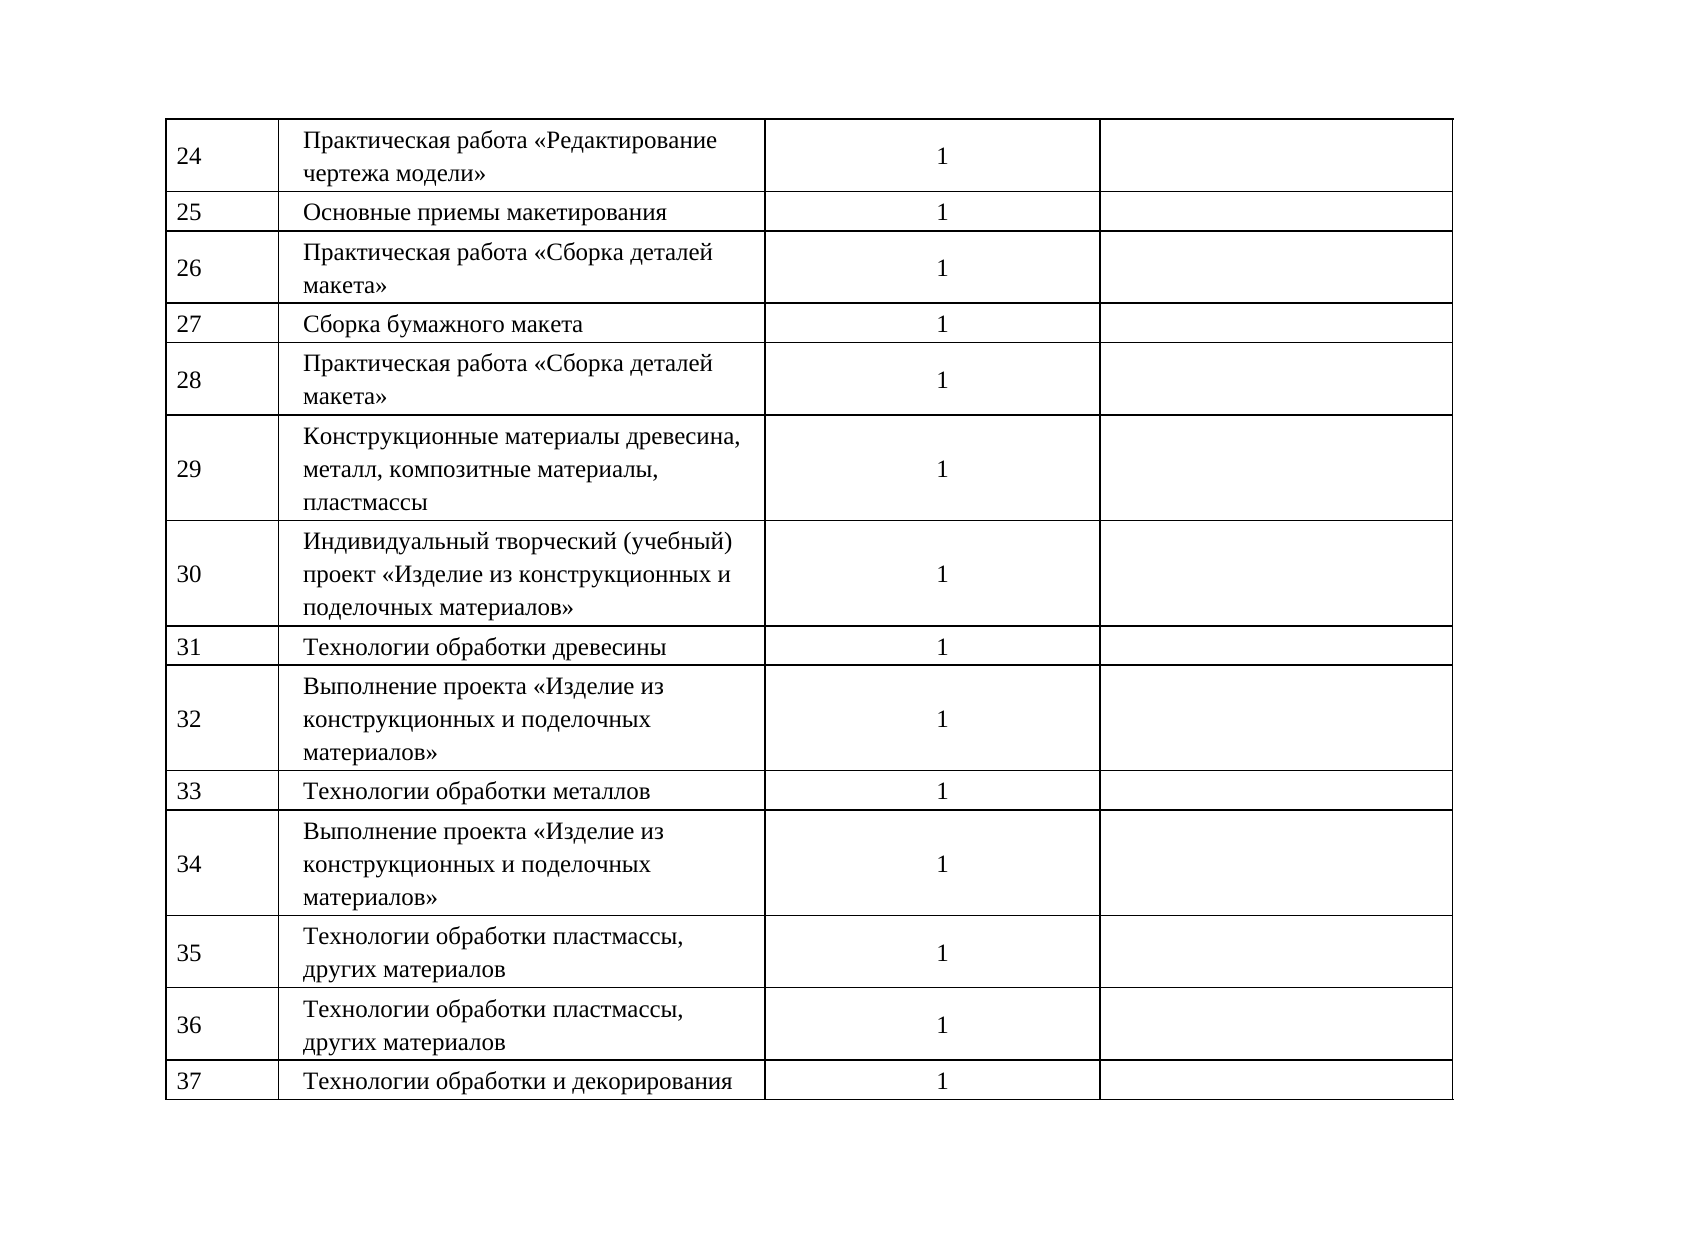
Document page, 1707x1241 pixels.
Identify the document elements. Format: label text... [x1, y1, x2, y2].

table_cell Основные приемы макетирования [279, 192, 764, 230]
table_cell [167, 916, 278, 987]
table_cell 1 [766, 120, 1099, 191]
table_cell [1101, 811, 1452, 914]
table_cell 25 [167, 192, 278, 230]
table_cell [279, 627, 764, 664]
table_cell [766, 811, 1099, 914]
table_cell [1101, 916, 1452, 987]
table_cell Практическая работа «Редактирование чертежа модели» [279, 120, 764, 191]
table_cell 26 [167, 232, 278, 302]
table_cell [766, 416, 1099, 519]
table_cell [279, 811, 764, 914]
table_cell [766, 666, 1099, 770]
table_cell Практическая работа «Сборка деталей макета» [279, 232, 764, 302]
table_cell [1101, 232, 1452, 302]
table_cell 1 [766, 192, 1099, 230]
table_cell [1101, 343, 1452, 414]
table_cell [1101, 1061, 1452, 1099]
table_cell 27 [167, 304, 278, 342]
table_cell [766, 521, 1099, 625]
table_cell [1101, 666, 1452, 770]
table_cell 24 [167, 120, 278, 191]
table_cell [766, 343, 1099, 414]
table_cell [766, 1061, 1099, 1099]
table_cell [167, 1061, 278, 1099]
table_cell [1101, 120, 1452, 191]
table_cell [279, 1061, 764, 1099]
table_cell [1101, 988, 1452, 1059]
table_cell 28 [167, 343, 278, 414]
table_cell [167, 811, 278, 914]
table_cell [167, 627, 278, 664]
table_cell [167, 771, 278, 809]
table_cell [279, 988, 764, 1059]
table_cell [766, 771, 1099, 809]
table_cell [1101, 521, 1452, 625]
table_cell [1101, 304, 1452, 342]
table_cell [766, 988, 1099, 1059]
table_cell 1 [766, 232, 1099, 302]
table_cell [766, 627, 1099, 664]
table_cell 1 [766, 304, 1099, 342]
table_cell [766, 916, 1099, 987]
table_cell Сборка бумажного макета [279, 304, 764, 342]
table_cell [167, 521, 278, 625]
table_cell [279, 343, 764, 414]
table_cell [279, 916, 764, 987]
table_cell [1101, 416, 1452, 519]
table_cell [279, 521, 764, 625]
table_cell [1101, 192, 1452, 230]
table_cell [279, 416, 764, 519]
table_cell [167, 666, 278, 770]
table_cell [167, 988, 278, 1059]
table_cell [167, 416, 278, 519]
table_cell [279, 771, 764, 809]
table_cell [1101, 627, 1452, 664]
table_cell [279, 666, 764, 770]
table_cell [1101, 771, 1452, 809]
